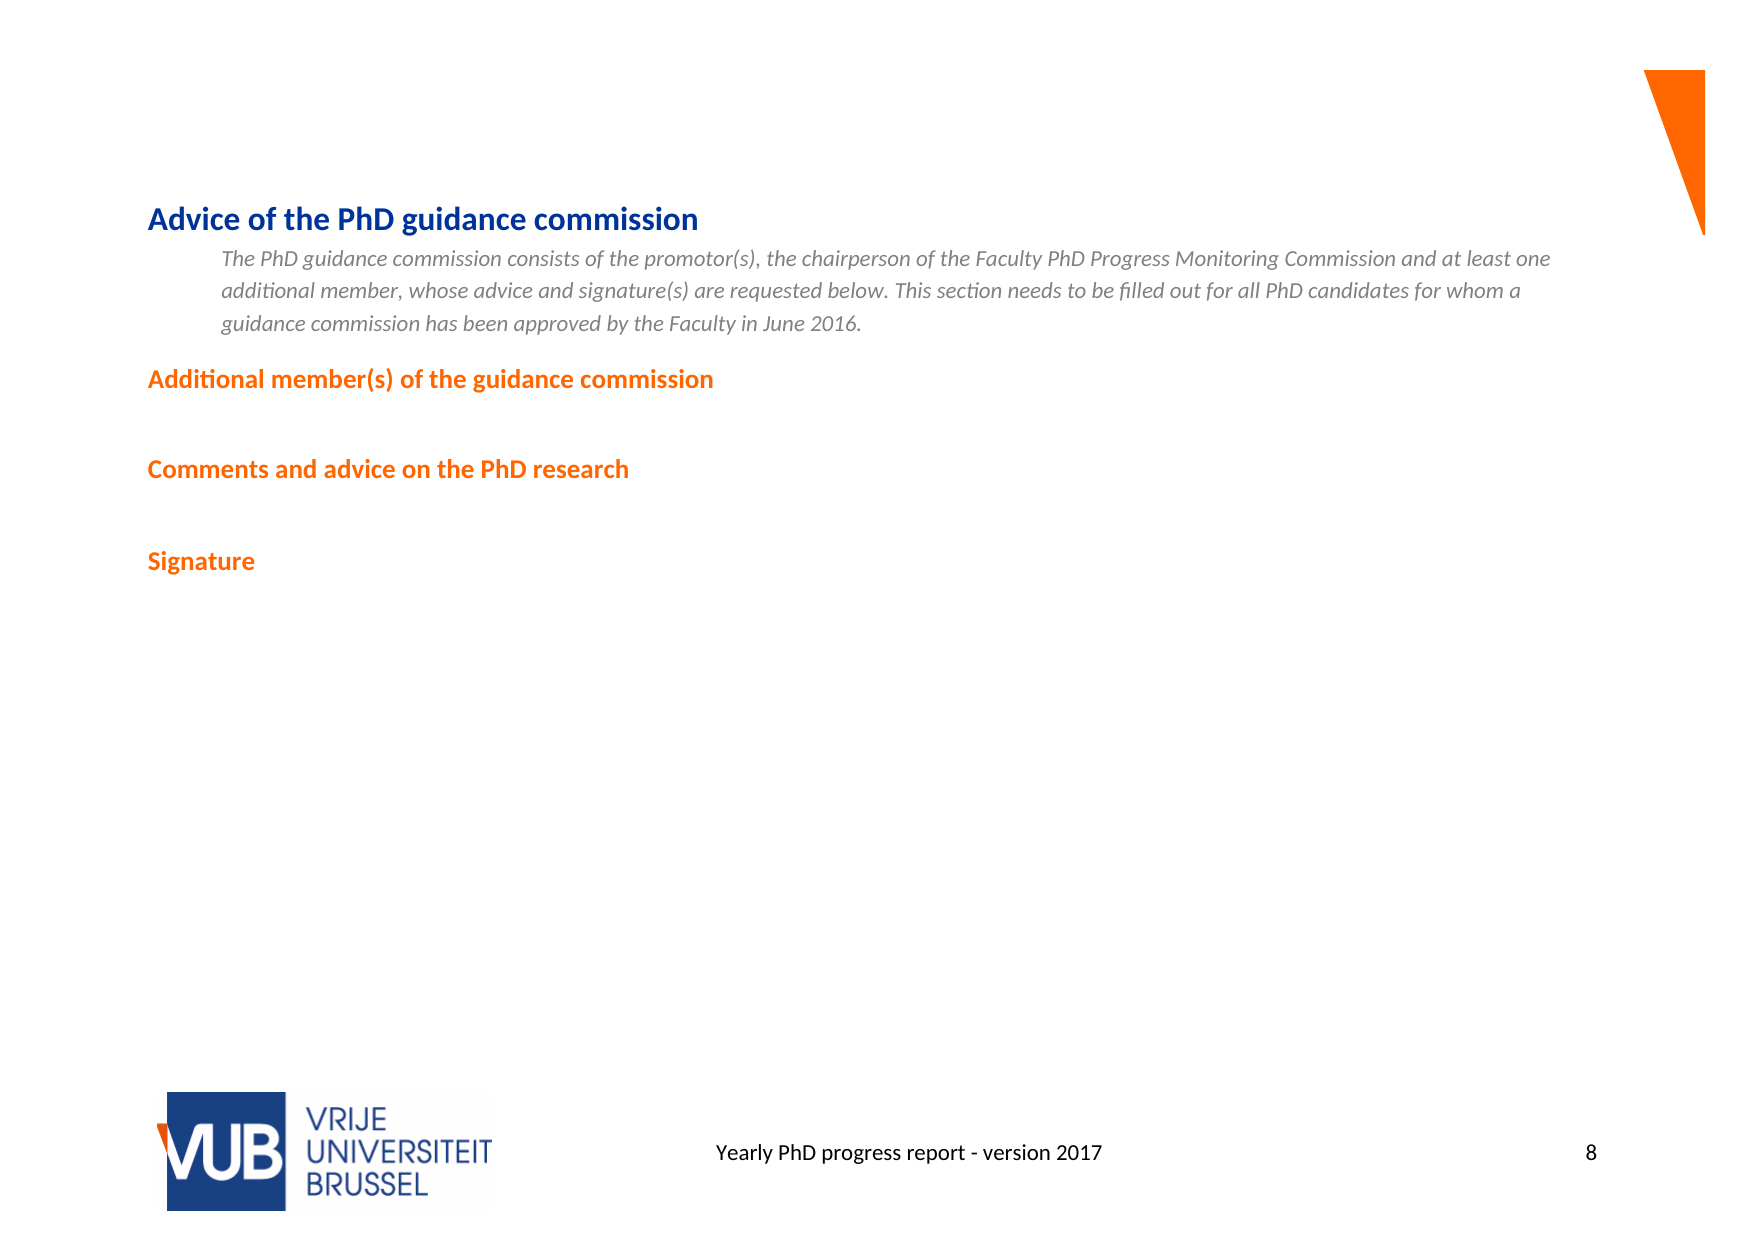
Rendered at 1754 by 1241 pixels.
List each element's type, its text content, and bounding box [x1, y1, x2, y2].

picture [157, 1092, 492, 1211]
text Additional member(s) of the guidance commission [148, 362, 1606, 395]
text Advice of the PhD guidance commission [148, 198, 1606, 238]
text Signature [148, 544, 1606, 577]
text The PhD guidance commission consists of the promotor(s), the chairperson of the Faculty PhD Progress Monitoring Commission and at least one additional member, whose advice and signature(s) are requested below. This section needs to be filled out for all PhD candidates for whom a guidance commission has been approved by the Faculty in June 2016. [221, 244, 1606, 337]
text Comments and advice on the PhD research [148, 453, 1606, 486]
